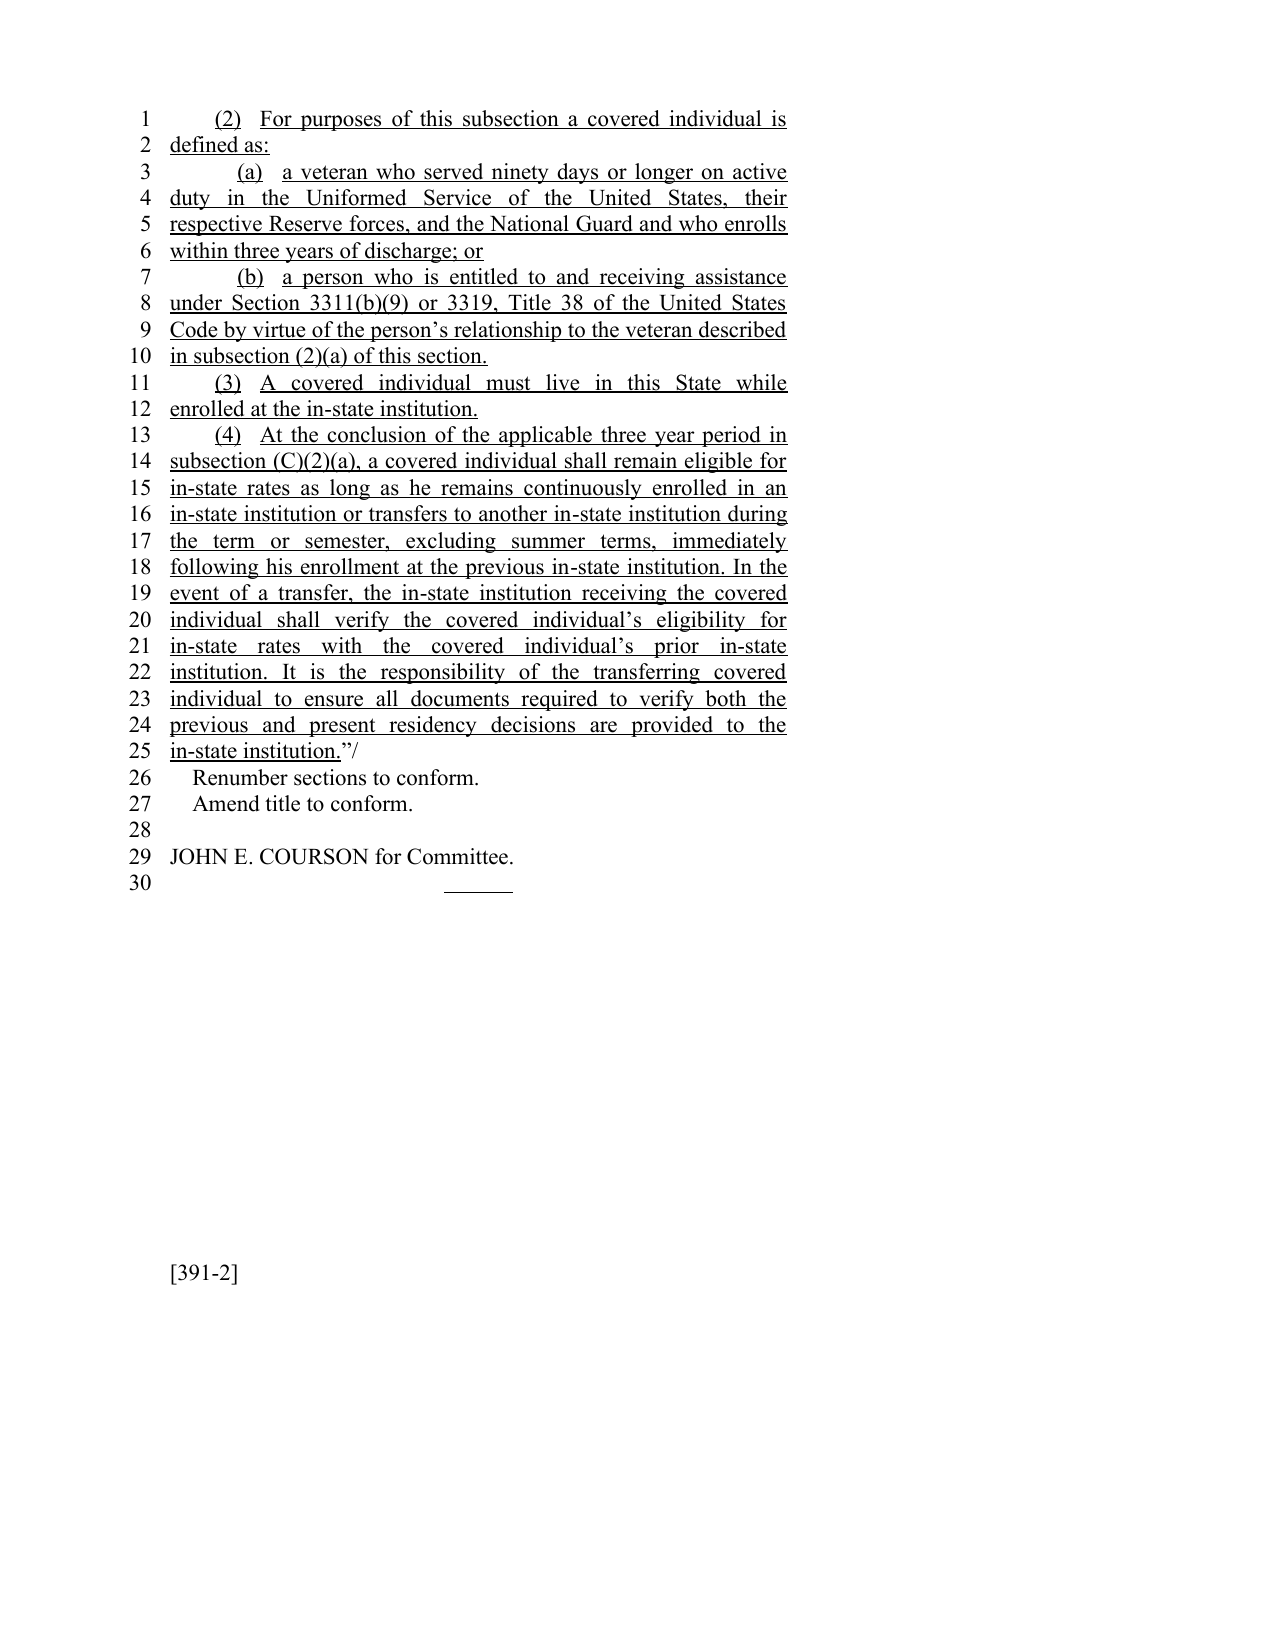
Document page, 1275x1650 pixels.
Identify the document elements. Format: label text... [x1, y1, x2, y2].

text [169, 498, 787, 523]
text JOHN E. COURSON for Committee. [169, 843, 787, 869]
text (b) a person who is entitled to and receiving assistance under Section 3311(b)(9) or 3319, Title 38 of the United States Code by virtue of the person’s relationship to the veteran described in subsection (2)(a) of this section. [169, 340, 787, 368]
text (a) a veteran who served ninety days or longer on active duty in the Uniformed Service of the United States, their respective Reserve forces, and the National Guard and who enrolls within three years of discharge; or [169, 158, 787, 207]
text (a) a veteran who served ninety days or longer on active duty in the Uniformed Service of the United States, their respective Reserve forces, and the National Guard and who enrolls within three years of discharge; or [169, 234, 787, 263]
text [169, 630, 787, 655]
text (b) a person who is entitled to and receiving assistance under Section 3311(b)(9) or 3319, Title 38 of the United States Code by virtue of the person’s relationship to the veteran described in subsection (2)(a) of this section. [169, 313, 787, 339]
text (3) A covered individual must live in this State while enrolled at the in-state institution. [169, 368, 787, 421]
text (b) a person who is entitled to and receiving assistance under Section 3311(b)(9) or 3319, Title 38 of the United States Code by virtue of the person’s relationship to the veteran described in subsection (2)(a) of this section. [169, 263, 787, 312]
text Amend title to conform. [169, 790, 787, 817]
text (2) For purposes of this subsection a covered individual is defined as: [169, 105, 787, 158]
text (a) a veteran who served ninety days or longer on active duty in the Uniformed Service of the United States, their respective Reserve forces, and the National Guard and who enrolls within three years of discharge; or [169, 208, 787, 233]
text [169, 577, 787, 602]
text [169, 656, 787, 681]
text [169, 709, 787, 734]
text Renumber sections to conform. [169, 764, 787, 790]
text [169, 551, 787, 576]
